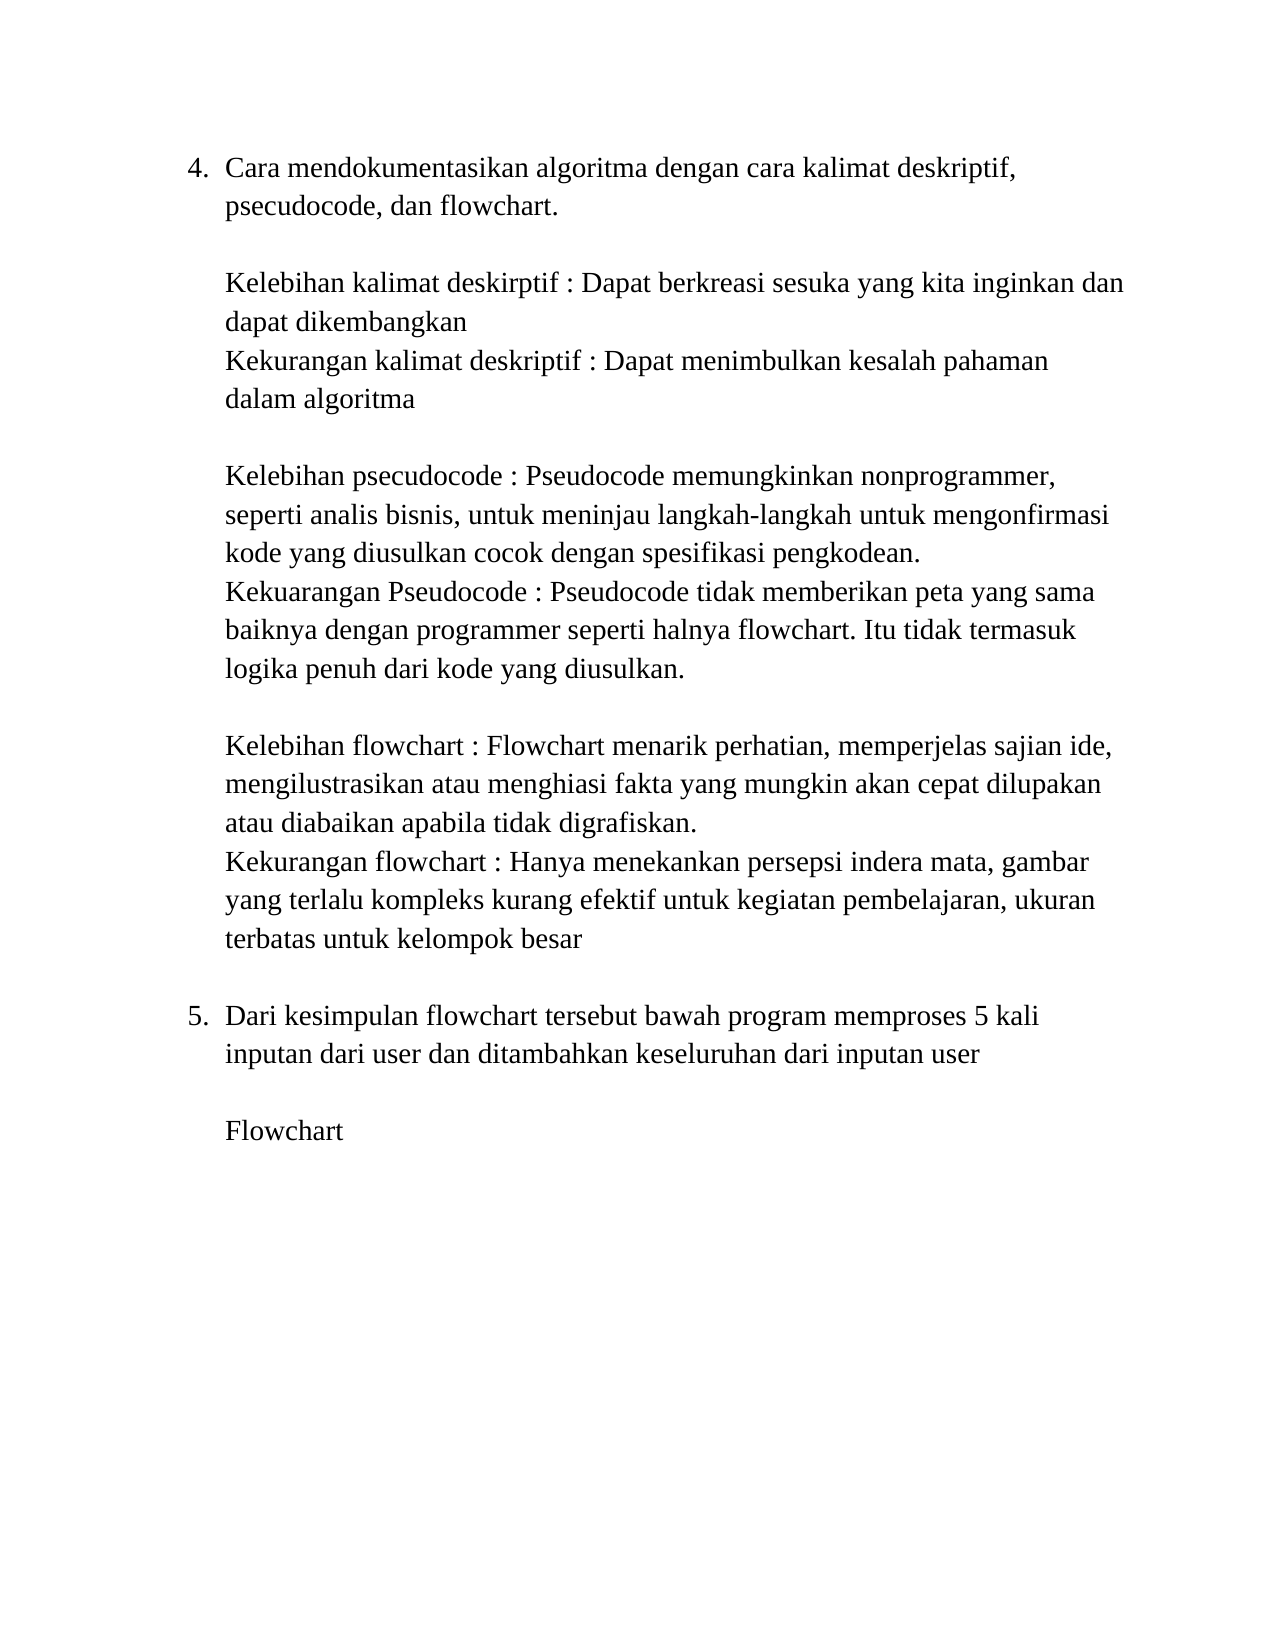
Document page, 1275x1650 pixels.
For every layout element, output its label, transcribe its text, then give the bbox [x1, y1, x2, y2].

list Kelebihan flowchart : Flowchart menarik perhatian, memperjelas sajian ide, mengilustrasikan atau menghiasi fakta yang mungkin akan cepat dilupakan atau diabaikan apabila tidak digrafiskan. [225, 728, 1125, 839]
list Dari kesimpulan flowchart tersebut bawah program memproses 5 kali inputan dari user dan ditambahkan keseluruhan dari inputan user [187, 998, 1125, 1070]
list Flowchart [225, 1113, 1125, 1147]
list Kekurangan kalimat deskriptif : Dapat menimbulkan kesalah pahaman dalam algoritma [225, 343, 1125, 415]
list Kekurangan flowchart : Hanya menekankan persepsi indera mata, gambar yang terlalu kompleks kurang efektif untuk kegiatan pembelajaran, ukuran terbatas untuk kelompok besar [225, 844, 1125, 954]
list Cara mendokumentasikan algoritma dengan cara kalimat deskriptif, psecudocode, dan flowchart. [187, 150, 1125, 222]
list Kelebihan kalimat deskirptif : Dapat berkreasi sesuka yang kita inginkan dan dapat dikembangkan [225, 266, 1125, 338]
list Kelebihan psecudocode : Pseudocode memungkinkan nonprogrammer, seperti analis bisnis, untuk meninjau langkah-langkah untuk mengonfirmasi kode yang diusulkan cocok dengan spesifikasi pengkodean. [225, 458, 1125, 569]
list Kekuarangan Pseudocode : Pseudocode tidak memberikan peta yang sama baiknya dengan programmer seperti halnya flowchart. Itu tidak termasuk logika penuh dari kode yang diusulkan. [225, 574, 1125, 684]
